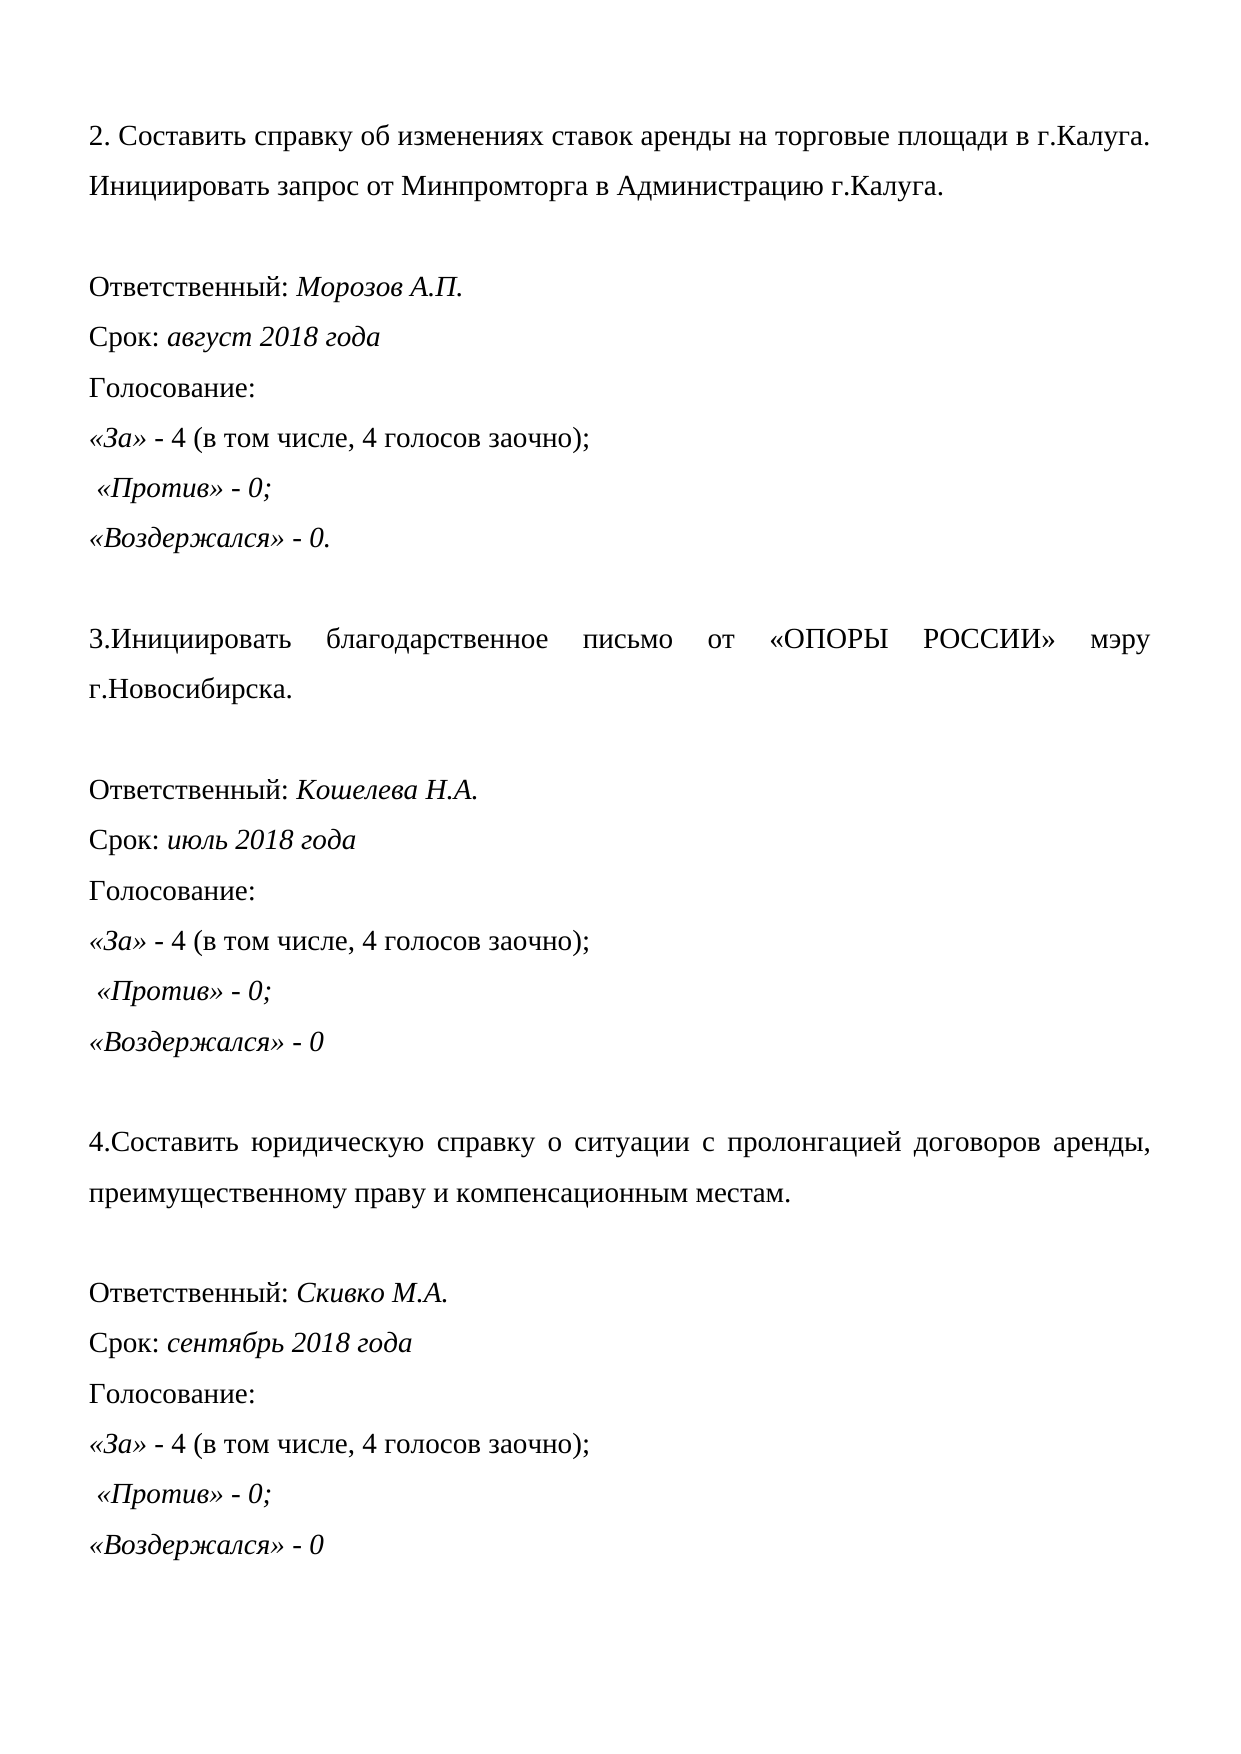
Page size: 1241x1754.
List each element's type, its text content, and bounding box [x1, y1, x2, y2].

text Голосование: [89, 1376, 1152, 1409]
text Срок: август 2018 года [89, 319, 1152, 353]
text Голосование: [89, 370, 1152, 403]
text Срок: июль 2018 года [89, 822, 1152, 856]
text «Воздержался» - 0. [89, 521, 1152, 554]
text «Против» - 0; [89, 973, 1152, 1007]
text «Против» - 0; [89, 1477, 1152, 1510]
text Ответственный: Морозов А.П. [89, 269, 1152, 303]
text 2. Составить справку об изменениях ставок аренды на торговые площади в г.Калуга. Инициировать запрос от Минпромторга в Администрацию г.Калуга. [89, 118, 1152, 202]
text 3.Инициировать благодарственное письмо от «ОПОРЫ РОССИИ» мэру г.Новосибирска. [89, 621, 1152, 705]
text «Воздержался» - 0 [89, 1024, 1152, 1057]
text «За» - 4 (в том числе, 4 голосов заочно); [89, 1426, 1152, 1460]
text Срок: сентябрь 2018 года [89, 1326, 1152, 1359]
text «Против» - 0; [89, 470, 1152, 504]
text «За» - 4 (в том числе, 4 голосов заочно); [89, 923, 1152, 957]
text 4.Составить юридическую справку о ситуации с пролонгацией договоров аренды, преимущественному праву и компенсационным местам. [89, 1124, 1152, 1208]
text Голосование: [89, 873, 1152, 906]
text Ответственный: Кошелева Н.А. [89, 772, 1152, 806]
text «Воздержался» - 0 [89, 1527, 1152, 1560]
text «За» - 4 (в том числе, 4 голосов заочно); [89, 420, 1152, 453]
text Ответственный: Скивко М.А. [89, 1275, 1152, 1309]
